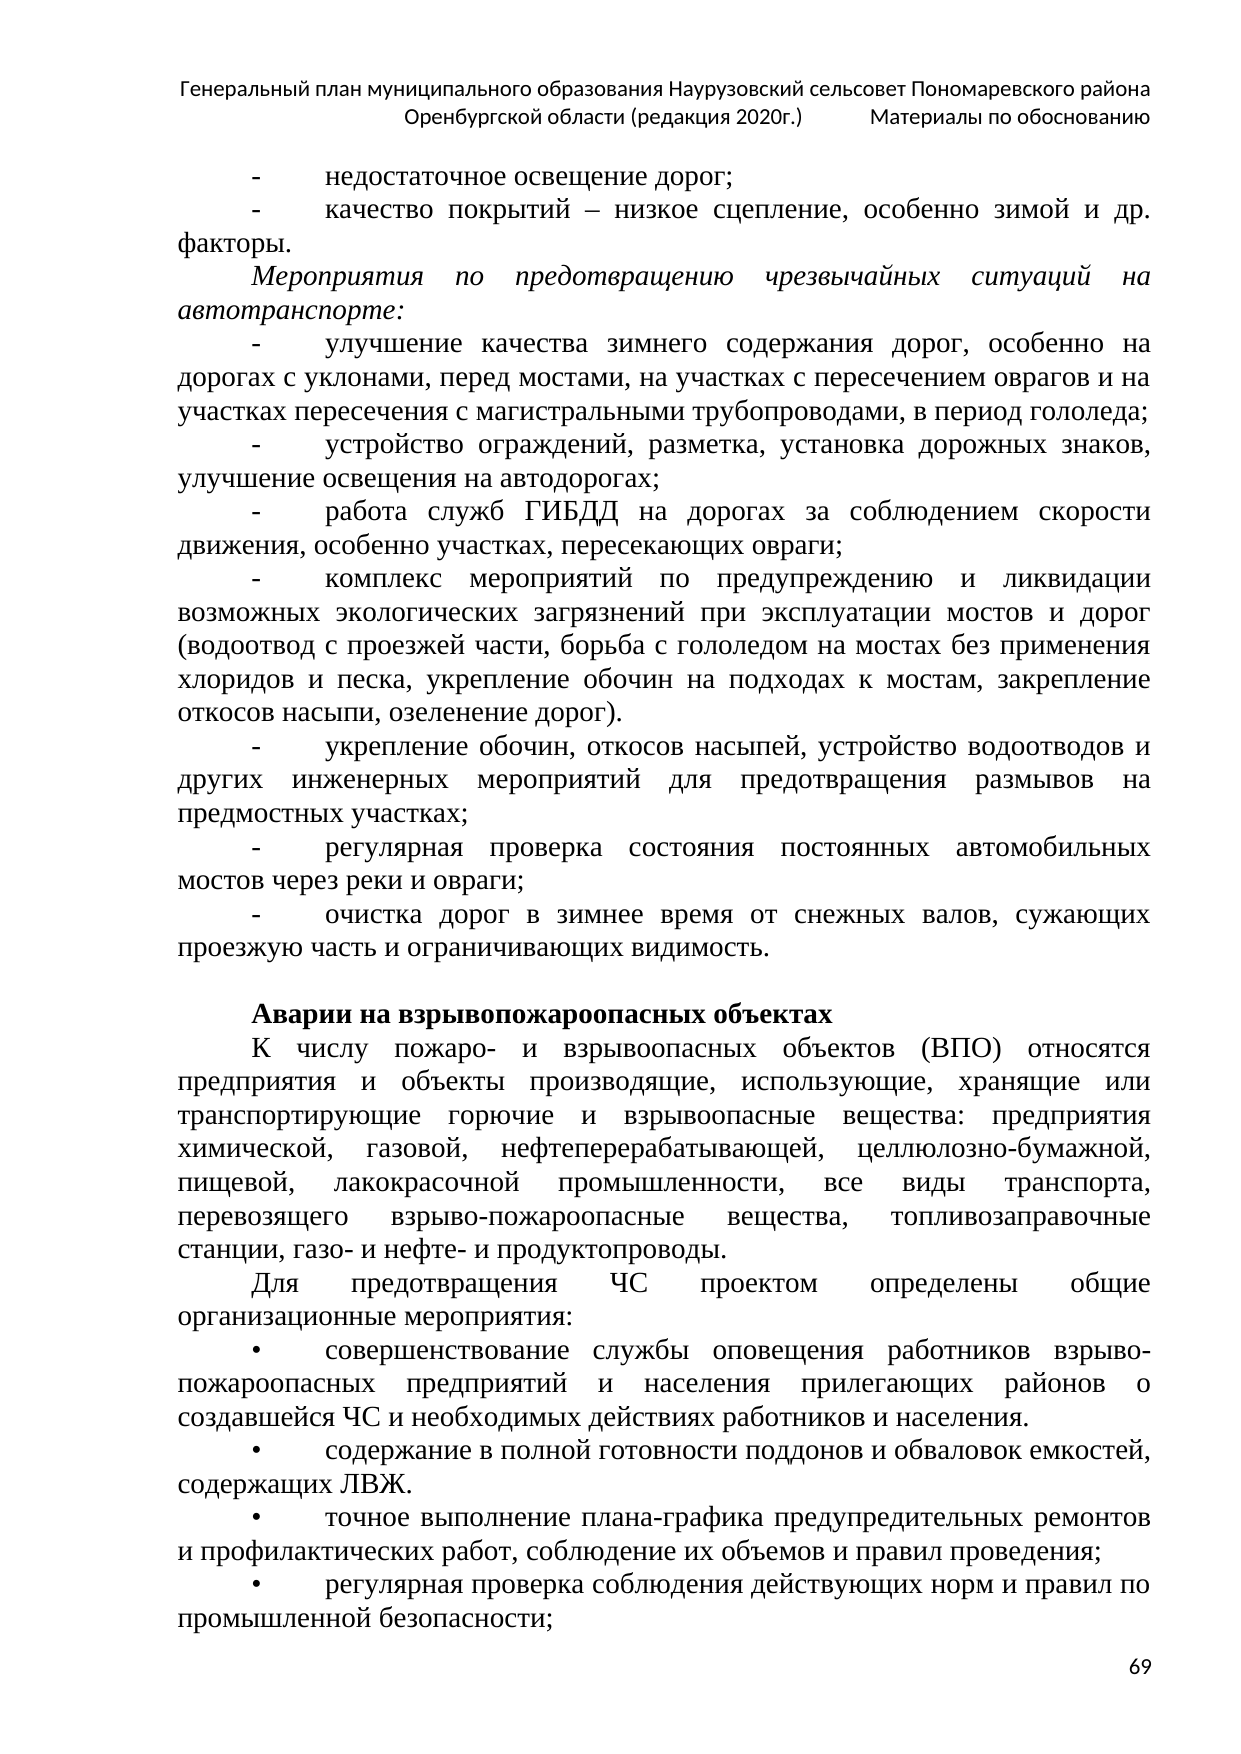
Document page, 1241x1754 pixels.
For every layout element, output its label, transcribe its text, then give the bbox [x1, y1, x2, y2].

text - улучшение качества зимнего содержания дорог, особенно на дорогах с уклонами, перед мостами, на участках с пересечением оврагов и на участках пересечения с магистральными трубопроводами, в период гололеда; [177, 326, 1152, 426]
text - укрепление обочин, откосов насыпей, устройство водоотводов и других инженерных мероприятий для предотвращения размывов на предмостных участках; [177, 728, 1152, 829]
text • содержание в полной готовности поддонов и обваловок емкостей, содержащих ЛВЖ. [177, 1432, 1152, 1499]
text К числу пожаро- и взрывоопасных объектов (ВПО) относятся предприятия и объекты производящие, использующие, хранящие или транспортирующие горючие и взрывоопасные вещества: предприятия химической, газовой, нефтеперерабатывающей, целлюлозно-бумажной, пищевой, лакокрасочной промышленности, все виды транспорта, перевозящего взрыво-пожароопасные вещества, топливозаправочные станции, газо- и нефте- и продуктопроводы. [177, 1030, 1152, 1265]
text - очистка дорог в зимнее время от снежных валов, сужающих проезжую часть и ограничивающих видимость. [177, 896, 1152, 963]
text - работа служб ГИБДД на дорогах за соблюдением скорости движения, особенно участках, пересекающих овраги; [177, 493, 1152, 560]
text • совершенствование службы оповещения работников взрыво-пожароопасных предприятий и населения прилегающих районов о создавшейся ЧС и необходимых действиях работников и населения. [177, 1332, 1152, 1432]
text - регулярная проверка состояния постоянных автомобильных мостов через реки и овраги; [177, 829, 1152, 896]
text • регулярная проверка соблюдения действующих норм и правил по промышленной безопасности; [177, 1567, 1152, 1634]
text - качество покрытий – низкое сцепление, особенно зимой и др. факторы. [177, 191, 1152, 258]
text - комплекс мероприятий по предупреждению и ликвидации возможных экологических загрязнений при эксплуатации мостов и дорог (водоотвод с проезжей части, борьба с гололедом на мостах без применения хлоридов и песка, укрепление обочин на подходах к мостам, закрепление откосов насыпи, озеленение дорог). [177, 560, 1152, 728]
text - устройство ограждений, разметка, установка дорожных знаков, улучшение освещения на автодорогах; [177, 426, 1152, 493]
text Мероприятия по предотвращению чрезвычайных ситуаций на автотранспорте: [177, 258, 1152, 326]
text Для предотвращения ЧС проектом определены общие организационные мероприятия: [177, 1265, 1152, 1332]
text Аварии на взрывопожароопасных объектах [177, 996, 1152, 1030]
text • точное выполнение плана-графика предупредительных ремонтов и профилактических работ, соблюдение их объемов и правил проведения; [177, 1499, 1152, 1567]
text - недостаточное освещение дорог; [177, 158, 1152, 191]
